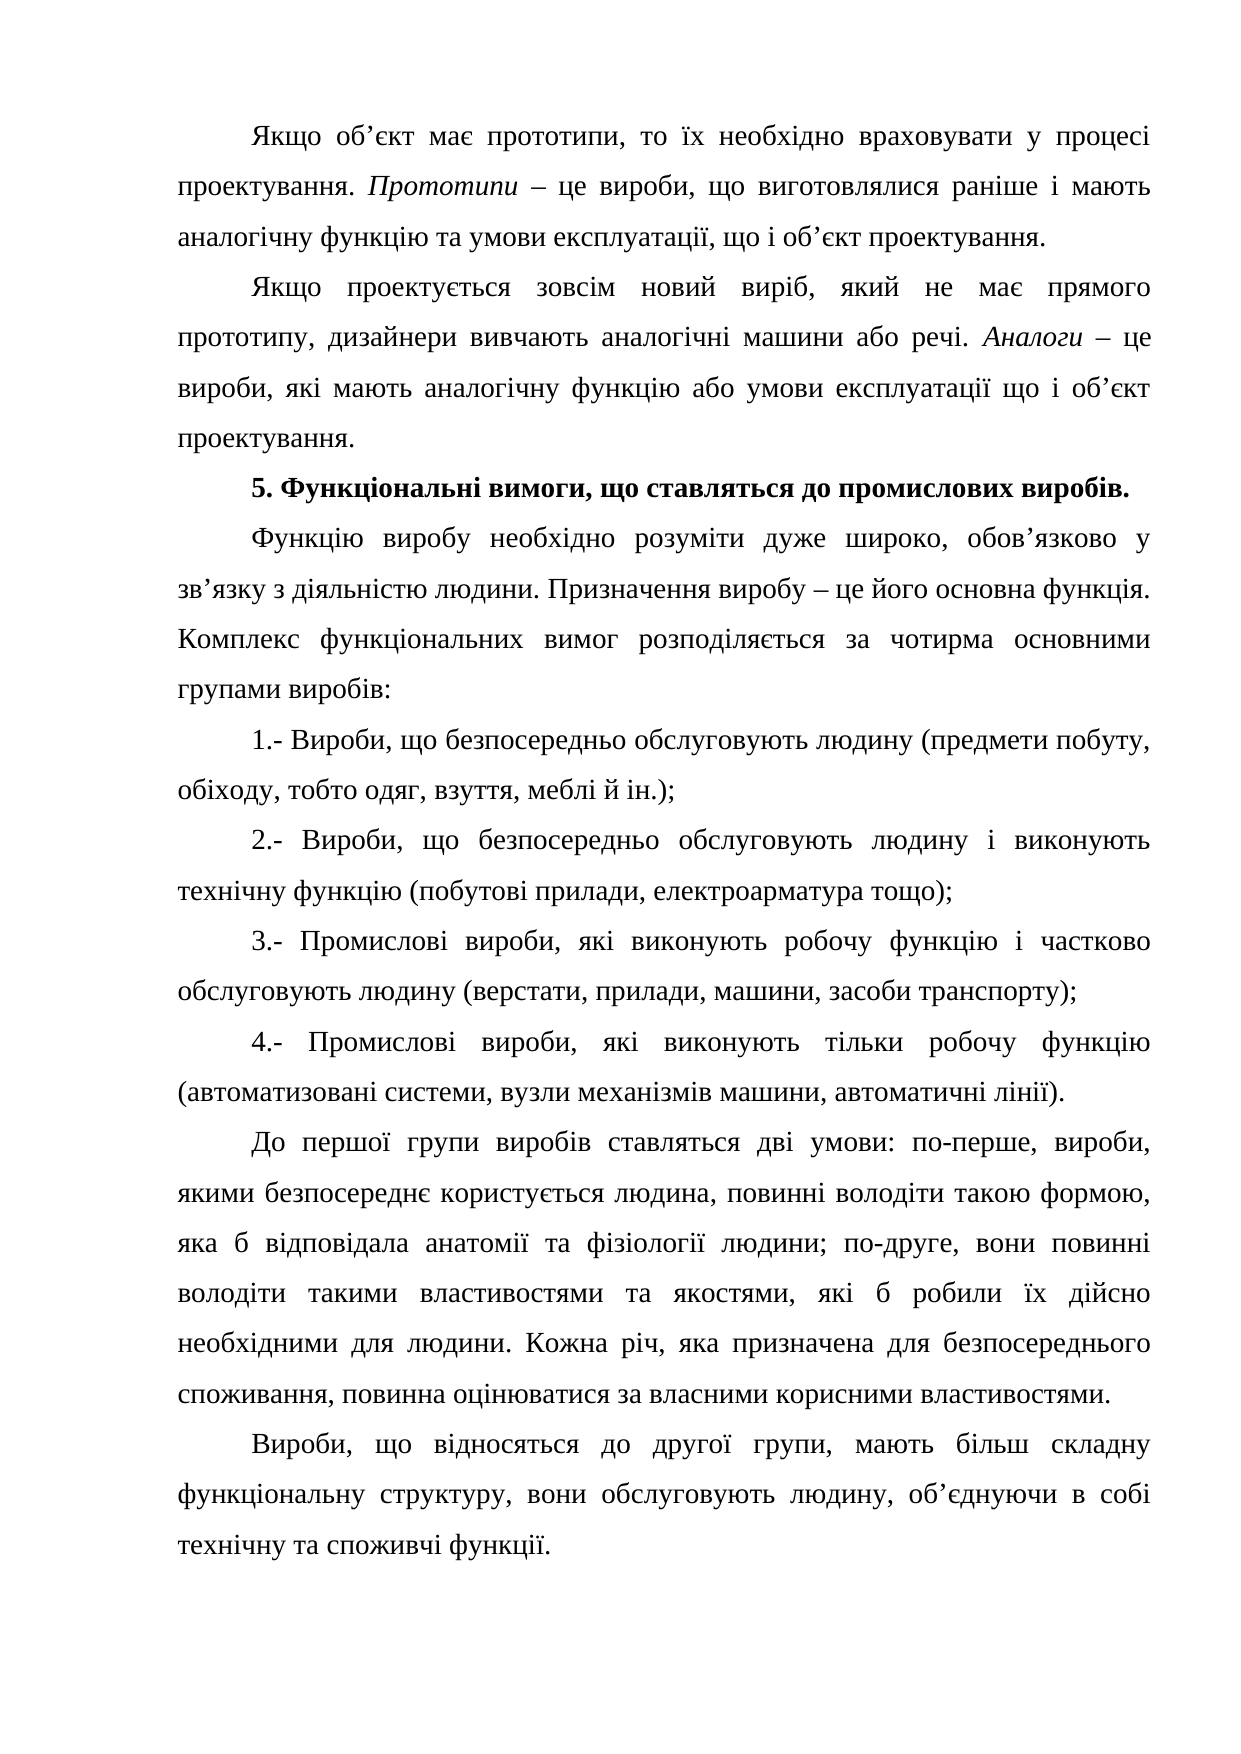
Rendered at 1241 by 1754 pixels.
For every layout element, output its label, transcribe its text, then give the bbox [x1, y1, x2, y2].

text 4.- Промислові вироби, які виконують тільки робочу функцію (автоматизовані системи, вузли механізмів машини, автоматичні лінії). [177, 1024, 1152, 1108]
text 1.- Вироби, що безпосередньо обслуговують людину (предмети побуту, обіходу, тобто одяг, взуття, меблі й ін.); [177, 722, 1152, 806]
text 5. Функціональні вимоги, що ставляться до промислових виробів. [177, 470, 1152, 504]
text Функцію виробу необхідно розуміти дуже широко, обов’язково у зв’язку з діяльністю людини. Призначення виробу – це його основна функція. Комплекс функціональних вимог розподіляється за чотирма основними групами виробів: [177, 521, 1152, 705]
text Вироби, що відносяться до другої групи, мають більш складну функціональну структуру, вони обслуговують людину, об’єднуючи в собі технічну та споживчі функції. [177, 1426, 1152, 1560]
text 2.- Вироби, що безпосередньо обслуговують людину і виконують технічну функцію (побутові прилади, електроарматура тощо); [177, 822, 1152, 906]
text Якщо об’єкт має прототипи, то їх необхідно враховувати у процесі проектування. Прототипи – це вироби, що виготовлялися раніше і мають аналогічну функцію та умови експлуатації, що і об’єкт проектування. [177, 118, 1152, 252]
text Якщо проектується зовсім новий виріб, який не має прямого прототипу, дизайнери вивчають аналогічні машини або речі. Аналоги – це вироби, які мають аналогічну функцію або умови експлуатації що і об’єкт проектування. [177, 269, 1152, 453]
text 3.- Промислові вироби, які виконують робочу функцію і частково обслуговують людину (верстати, прилади, машини, засоби транспорту); [177, 923, 1152, 1007]
text До першої групи виробів ставляться дві умови: по-перше, вироби, якими безпосереднє користується людина, повинні володіти такою формою, яка б відповідала анатомії та фізіології людини; по-друге, вони повинні володіти такими властивостями та якостями, які б робили їх дійсно необхідними для людини. Кожна річ, яка призначена для безпосереднього споживання, повинна оцінюватися за власними корисними властивостями. [177, 1124, 1152, 1409]
